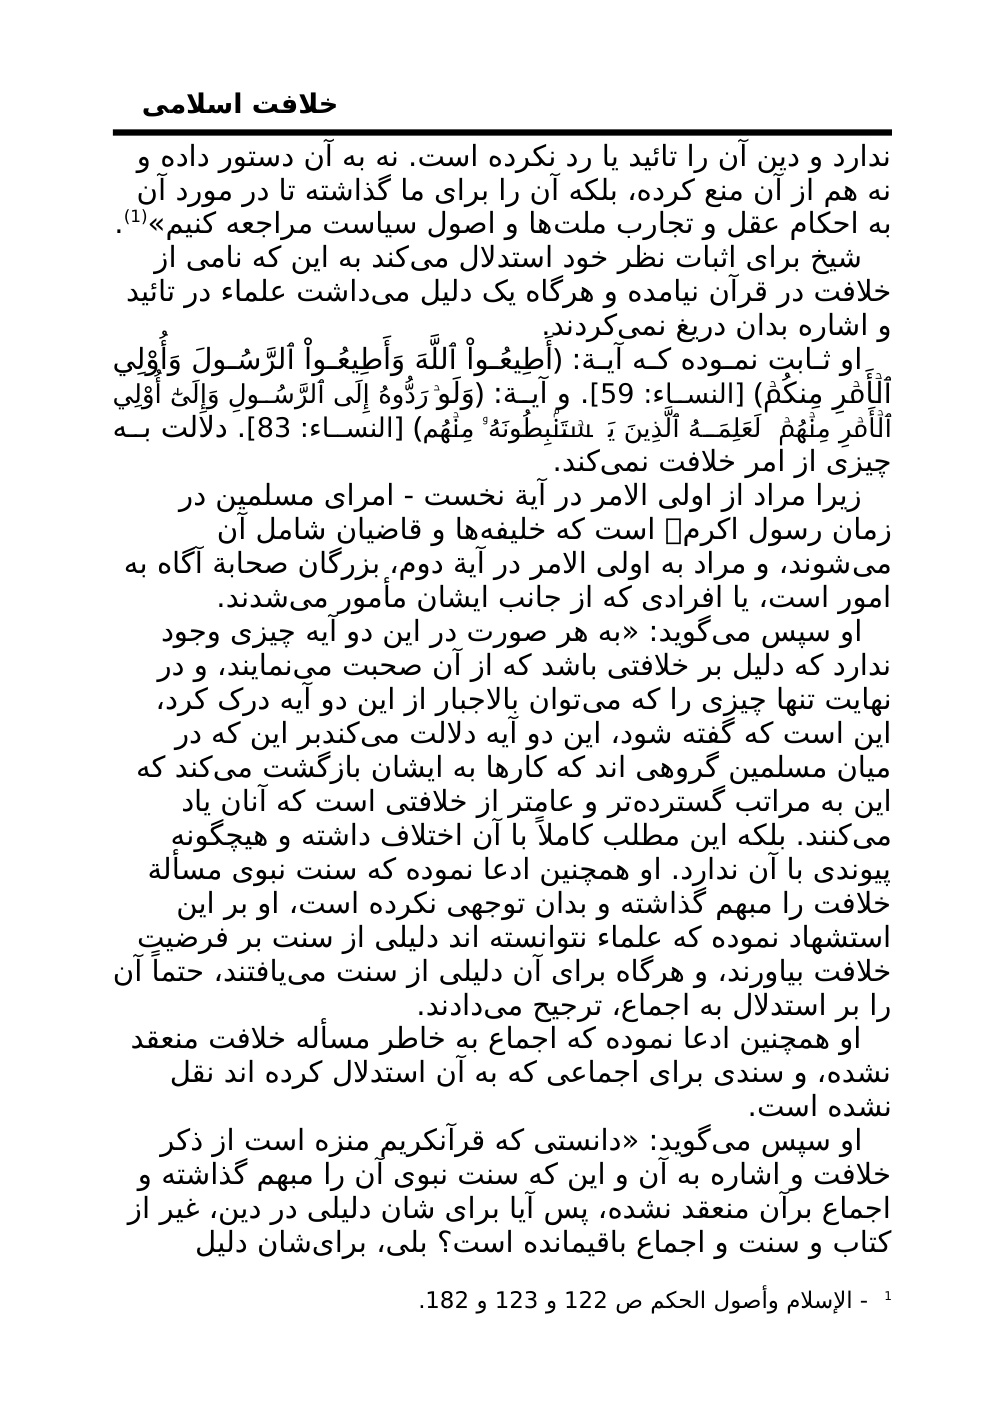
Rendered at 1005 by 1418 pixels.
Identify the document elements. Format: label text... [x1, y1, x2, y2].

text شیخ برای اثبات نظر خود استدلال می‌کند به این که نامی از خلافت در قرآن نیامده و هرگاه یک دلیل می‌داشت علماء در تائید و اشاره بدان دریغ نمی‌کردند. [112, 241, 892, 343]
text او همچنین ادعا نموده که اجماع به خاطر مسأله خلافت منعقد نشده، و سندی برای اجماعی که به آن استدلال کرده اند نقل نشده است. [112, 1022, 892, 1124]
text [112, 139, 892, 241]
text او ثابت نموده که آیة: ﴿أَطِيعُواْ ٱللَّهَ وَأَطِيعُواْ ٱلرَّسُولَ وَأُوْلِي ٱلۡأَمۡرِ مِنكُمۡ﴾ [النساء: 59]. و آیة: ﴿وَلَوۡ رَدُّوهُ إِلَى ٱلرَّسُولِ وَإِلَىٰٓ أُوْلِي ٱلۡأَمۡرِ مِنۡهُمۡ لَعَلِمَهُ ٱلَّذِينَ يَسۡتَنۢبِطُونَهُۥ مِنۡهُم﴾ [النساء: 83]. دلالت به چیزی از امر خلافت نمی‌کند. [112, 343, 892, 478]
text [112, 1124, 892, 1259]
text او سپس می‌گوید: «به هر صورت در این دو آیه چیزی وجود ندارد که دلیل بر خلافتی باشد که از آن صحبت می‌نمایند، و در نهایت تنها چیزی را که می‌توان بالاجبار از این دو آیه درک کرد، این است که گفته شود، این دو آیه دلالت می‌کندبر این که در میان مسلمین گروهی اند که کارها به ایشان بازگشت می‌کند که این به مراتب گسترده‌تر و عامتر از خلافتی است که آنان یاد می‌کنند. بلکه این مطلب کاملاً با آن اختلاف داشته و هیچگونه پیوندی با آن ندارد. او همچنین ادعا نموده که سنت نبوی مسألة خلافت را مبهم گذاشته و بدان توجهی نکرده است، او بر این استشهاد نموده که علماء نتوانسته اند دلیلی از سنت بر فرضیت خلافت بیاورند، و هرگاه برای آن دلیلی از سنت می‌یافتند، حتماً آن را بر استدلال به اجماع، ترجیح می‌دادند. [112, 614, 892, 1022]
text زیرا مراد از اولی الامر در آیة نخست - امرای مسلمین در زمان رسول اکرم است که خلیفه‌ها و قاضیان شامل آن می‌شوند، و مراد به اولی الامر در آیة دوم، بزرگان صحابة آگاه به امور است، یا افرادی که از جانب ایشان مأمور می‌شدند. [112, 478, 892, 614]
